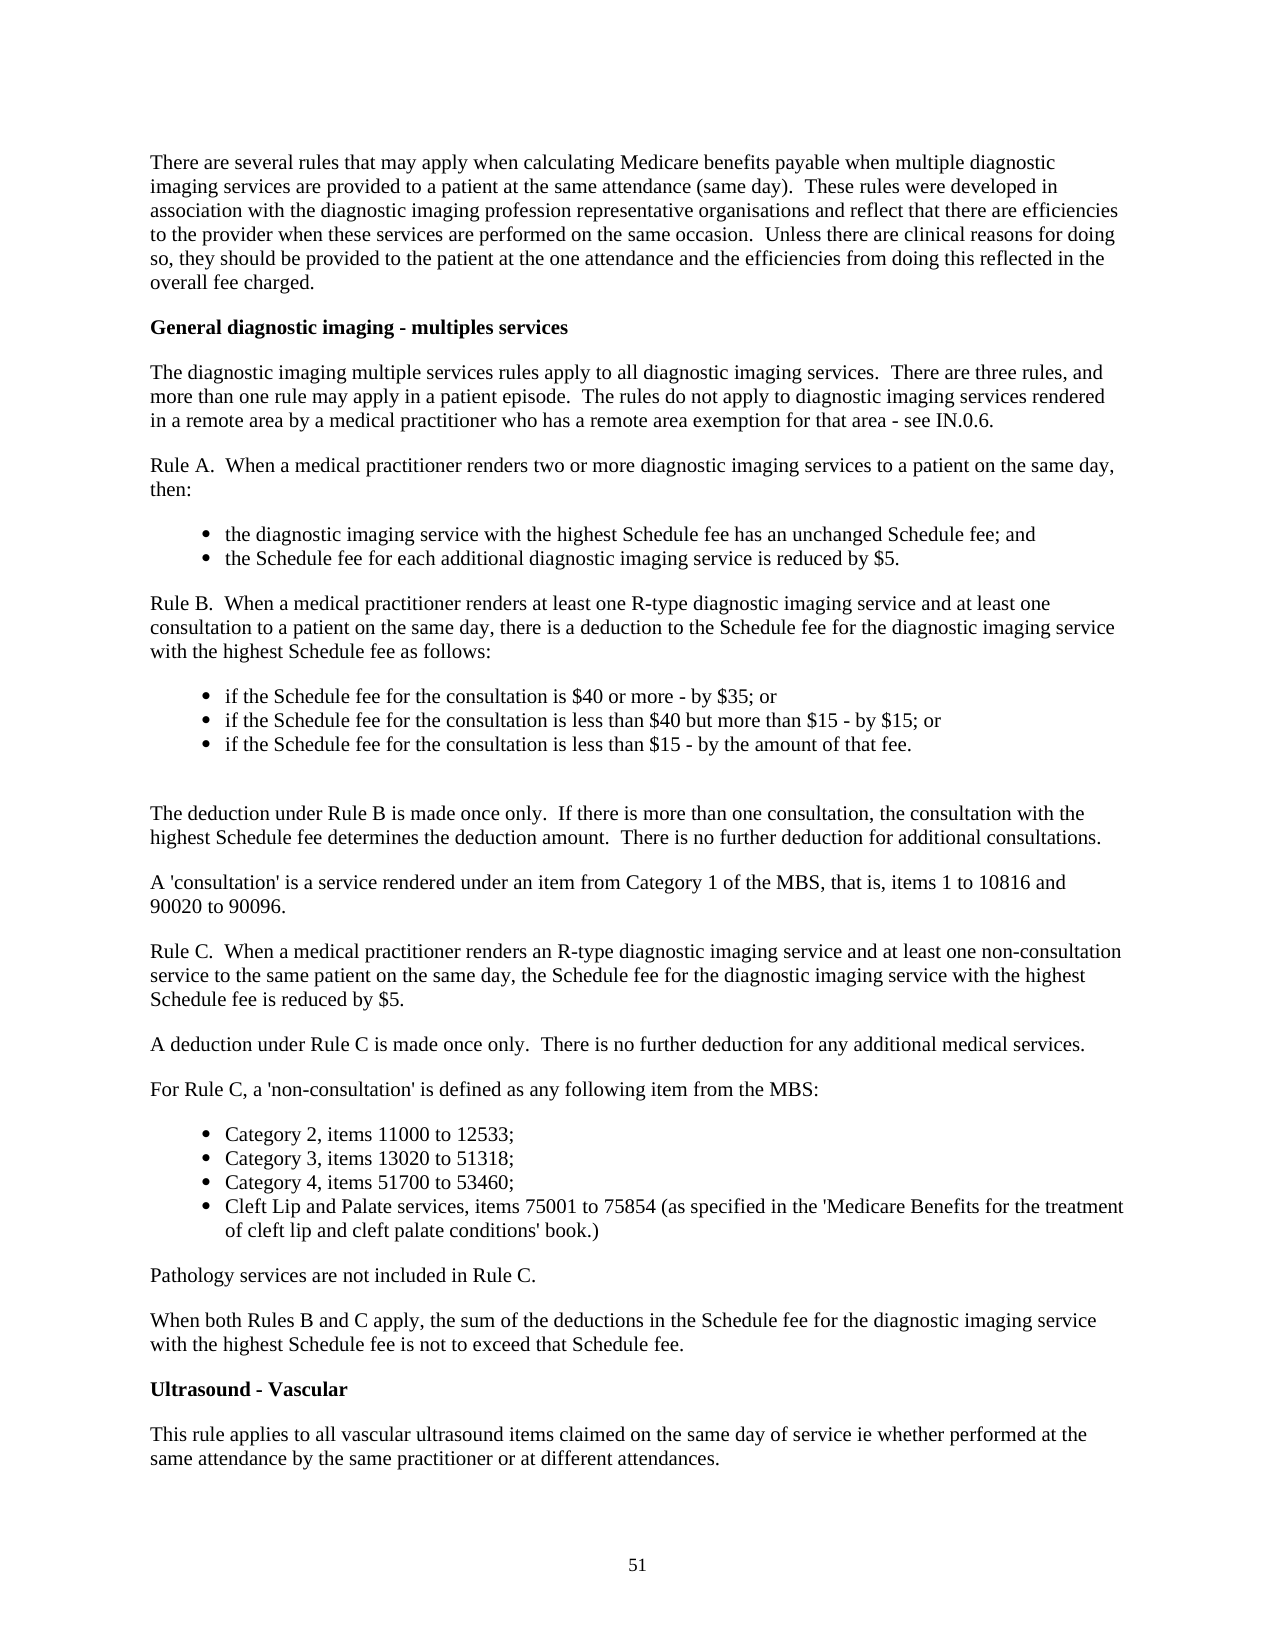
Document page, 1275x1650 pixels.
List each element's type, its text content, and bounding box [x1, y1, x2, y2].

text Rule A. When a medical practitioner renders two or more diagnostic imaging services to a patient on the same day, then: [150, 453, 1125, 501]
text General diagnostic imaging - multiples services [150, 315, 1125, 339]
list Cleft Lip and Palate services, items 75001 to 75854 (as specified in the 'Medicare Benefits for the treatment of cleft lip and cleft palate conditions' book.) [202, 1194, 1125, 1242]
text Ultrasound - Vascular [150, 1377, 1125, 1401]
text For Rule C, a 'non-consultation' is defined as any following item from the MBS: [150, 1077, 1125, 1101]
text This rule applies to all vascular ultrasound items claimed on the same day of service ie whether performed at the same attendance by the same practitioner or at different attendances. [150, 1422, 1125, 1470]
text Rule B. When a medical practitioner renders at least one R-type diagnostic imaging service and at least one consultation to a patient on the same day, there is a deduction to the Schedule fee for the diagnostic imaging service with the highest Schedule fee as follows: [150, 591, 1125, 663]
list if the Schedule fee for the consultation is less than $15 - by the amount of that fee. [202, 732, 1125, 756]
text A deduction under Rule C is made once only. There is no further deduction for any additional medical services. [150, 1032, 1125, 1056]
list if the Schedule fee for the consultation is $40 or more - by $35; or [202, 684, 1125, 708]
list if the Schedule fee for the consultation is less than $40 but more than $15 - by $15; or [202, 708, 1125, 732]
list Category 4, items 51700 to 53460; [202, 1170, 1125, 1194]
list the diagnostic imaging service with the highest Schedule fee has an unchanged Schedule fee; and [202, 522, 1125, 546]
text Rule C. When a medical practitioner renders an R-type diagnostic imaging service and at least one non-consultation service to the same patient on the same day, the Schedule fee for the diagnostic imaging service with the highest Schedule fee is reduced by $5. [150, 939, 1125, 1011]
list Category 3, items 13020 to 51318; [202, 1146, 1125, 1170]
list the Schedule fee for each additional diagnostic imaging service is reduced by $5. [202, 546, 1125, 570]
text The deduction under Rule B is made once only. If there is more than one consultation, the consultation with the highest Schedule fee determines the deduction amount. There is no further deduction for additional consultations. [150, 777, 1125, 849]
text The diagnostic imaging multiple services rules apply to all diagnostic imaging services. There are three rules, and more than one rule may apply in a patient episode. The rules do not apply to diagnostic imaging services rendered in a remote area by a medical practitioner who has a remote area exemption for that area - see IN.0.6. [150, 360, 1125, 432]
text Pathology services are not included in Rule C. [150, 1263, 1125, 1287]
text A 'consultation' is a service rendered under an item from Category 1 of the MBS, that is, items 1 to 10816 and 90020 to 90096. [150, 870, 1125, 918]
text When both Rules B and C apply, the sum of the deductions in the Schedule fee for the diagnostic imaging service with the highest Schedule fee is not to exceed that Schedule fee. [150, 1308, 1125, 1356]
text There are several rules that may apply when calculating Medicare benefits payable when multiple diagnostic imaging services are provided to a patient at the same attendance (same day). These rules were developed in association with the diagnostic imaging profession representative organisations and reflect that there are efficiencies to the provider when these services are performed on the same occasion. Unless there are clinical reasons for doing so, they should be provided to the patient at the one attendance and the efficiencies from doing this reflected in the overall fee charged. [150, 150, 1125, 294]
list Category 2, items 11000 to 12533; [202, 1122, 1125, 1146]
